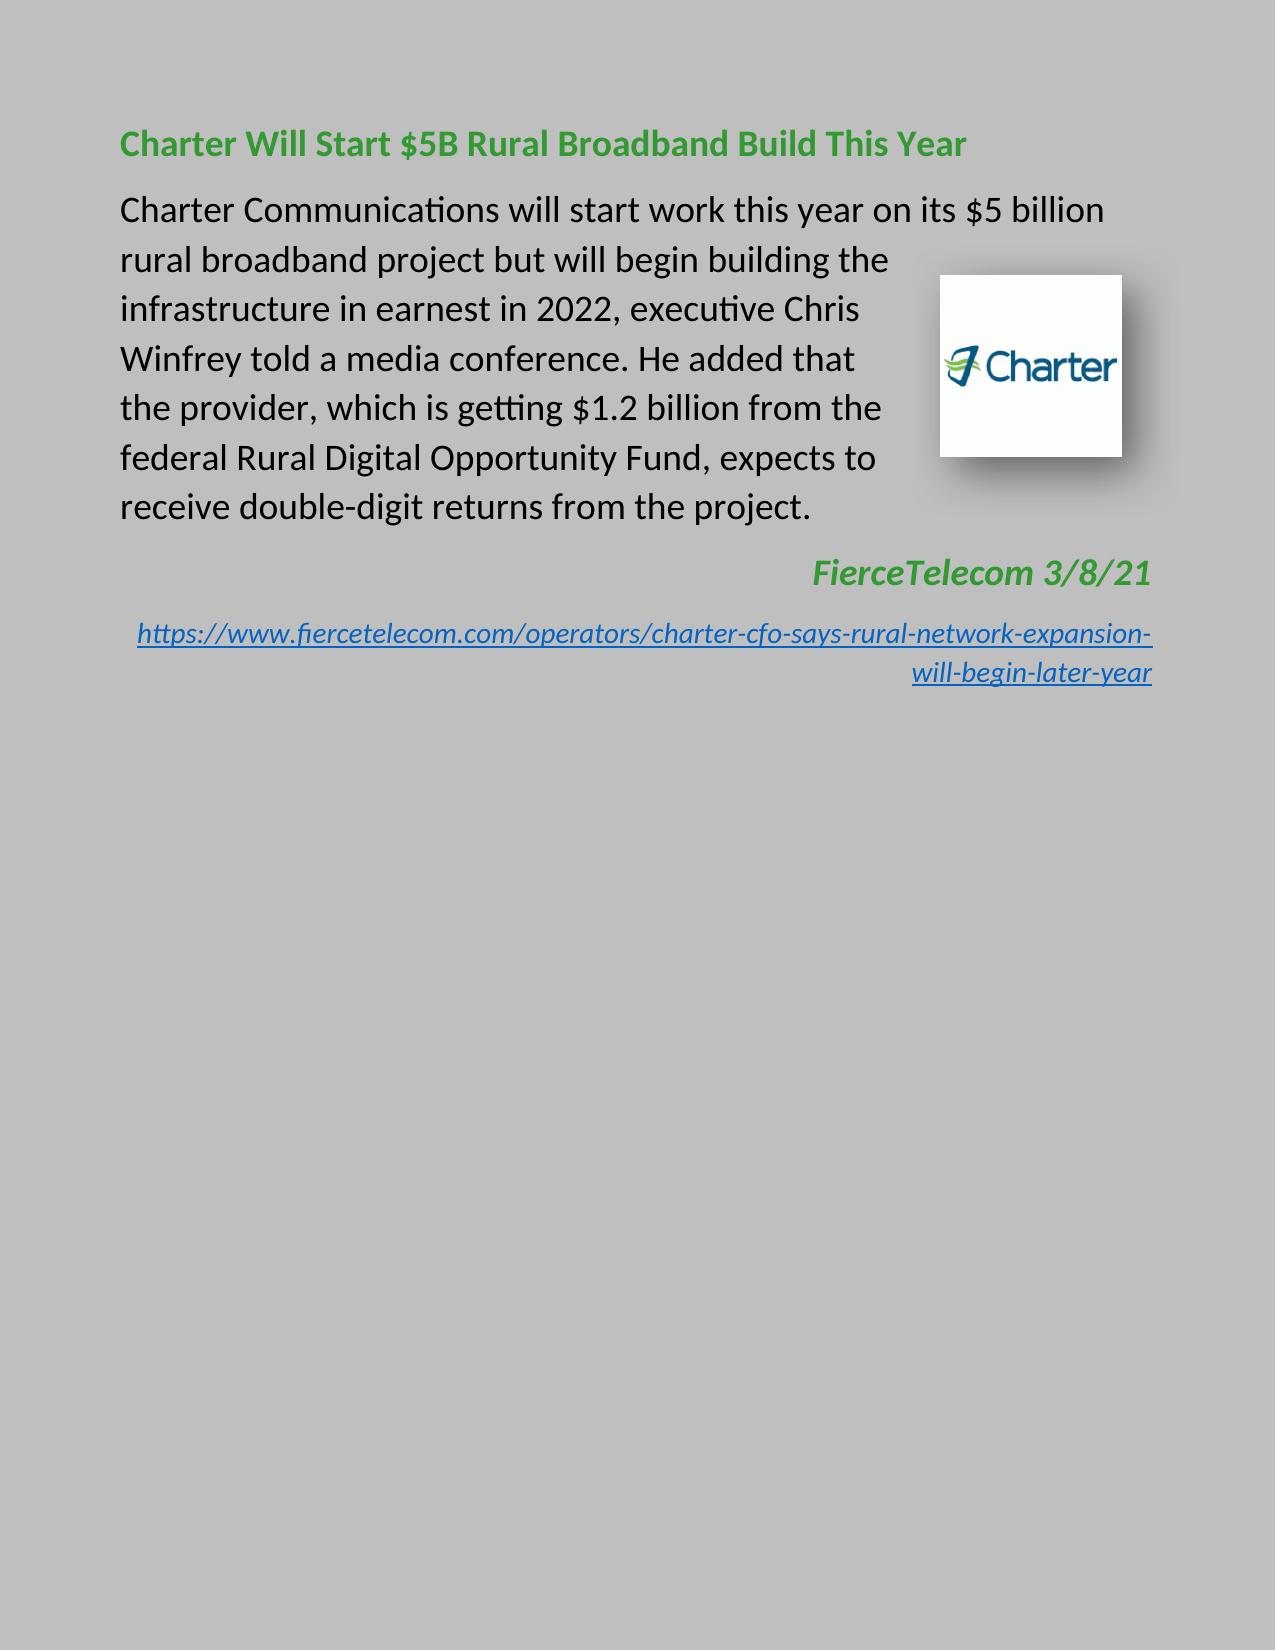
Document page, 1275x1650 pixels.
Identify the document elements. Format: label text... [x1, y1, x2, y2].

text Charter Will Start $5B Rural Broadband Build This Year [120, 120, 1155, 166]
text Charter Communications will start work this year on its $5 billion rural broadband project but will begin building the infrastructure in earnest in 2022, executive Chris Winfrey told a media conference. He added that the provider, which is getting $1.2 billion from the federal Rural Digital Opportunity Fund, expects to receive double-digit returns from the project. [120, 186, 1155, 529]
text https://www.fiercetelecom.com/operators/charter-cfo-says-rural-network-expansion-will-begin-later-year [120, 615, 1155, 689]
text FierceTelecom 3/8/21 [120, 549, 1155, 595]
picture [940, 275, 1122, 457]
